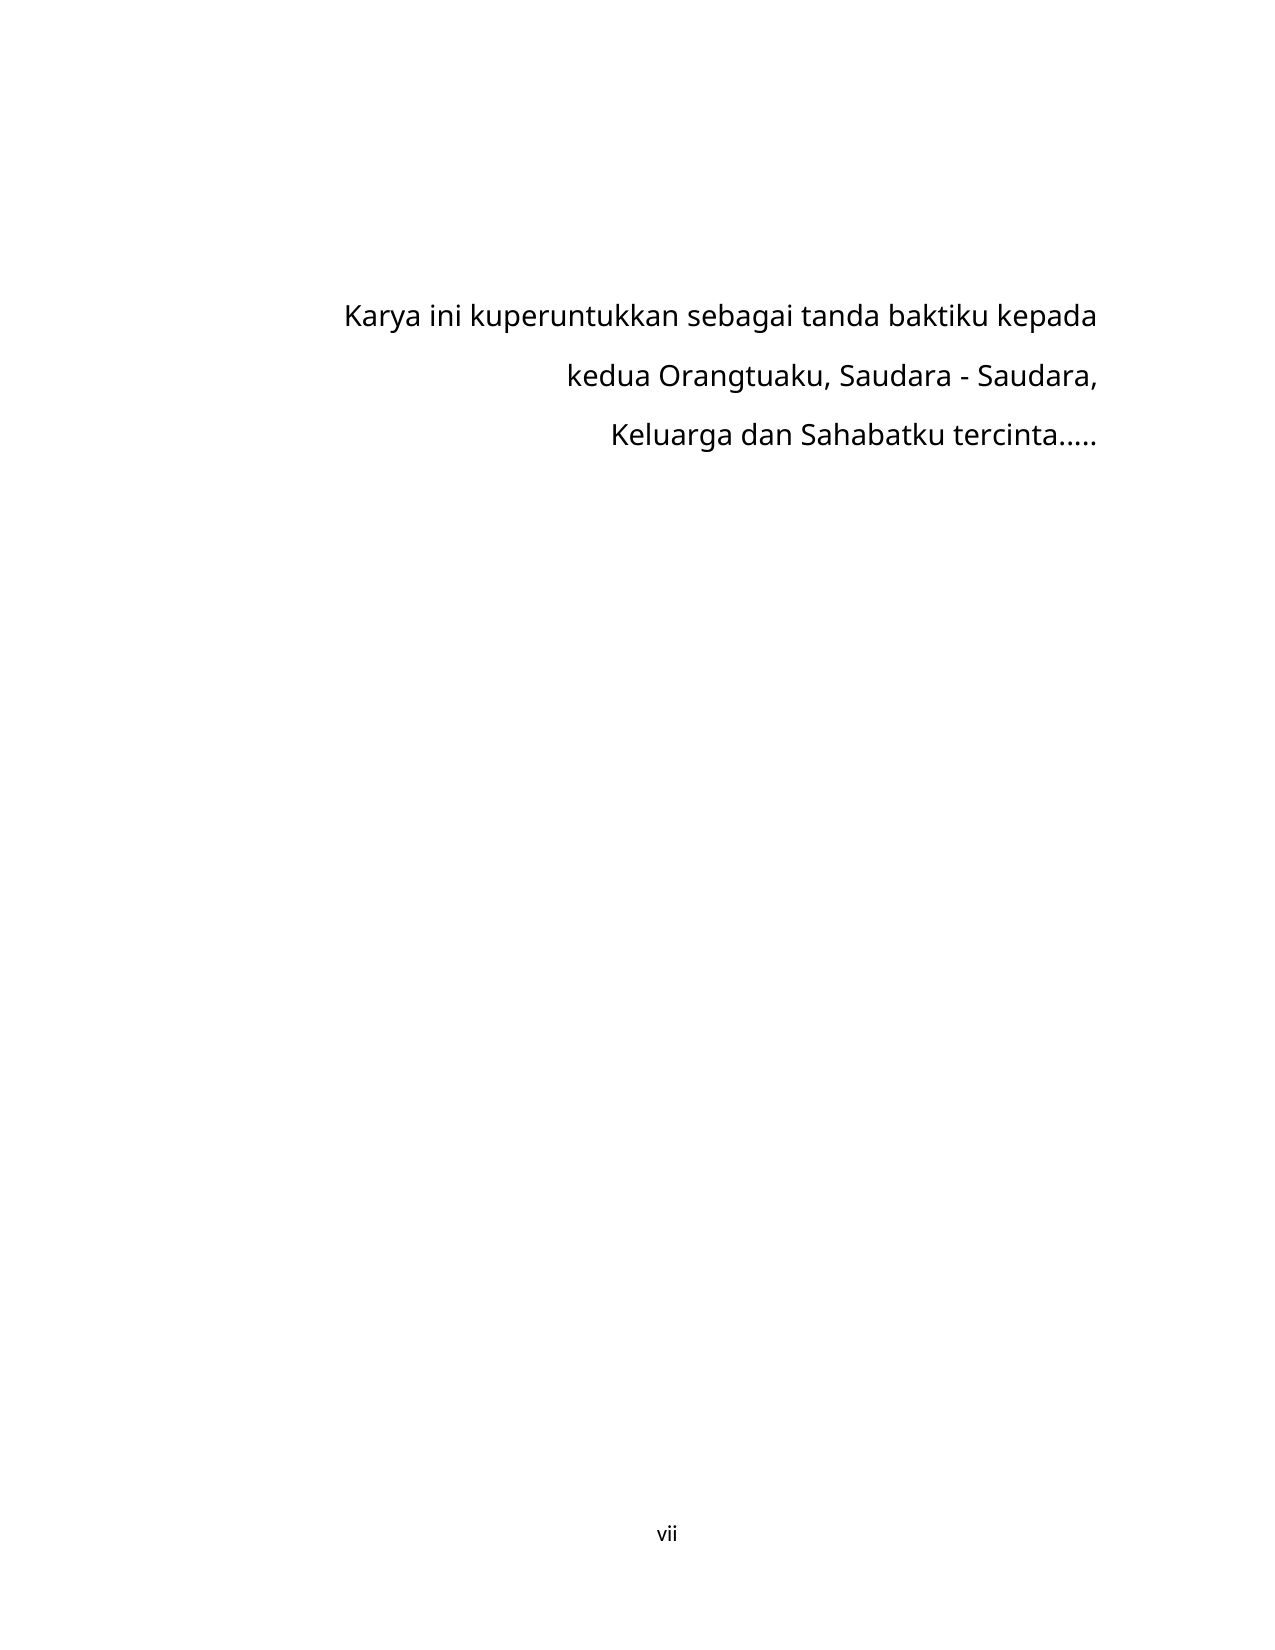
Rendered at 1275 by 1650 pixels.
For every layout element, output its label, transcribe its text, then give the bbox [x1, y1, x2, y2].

text Keluarga dan Sahabatku tercinta..... [236, 415, 1098, 454]
text kedua Orangtuaku, Saudara - Saudara, [236, 355, 1098, 395]
text Karya ini kuperuntukkan sebagai tanda baktiku kepada [236, 296, 1098, 335]
